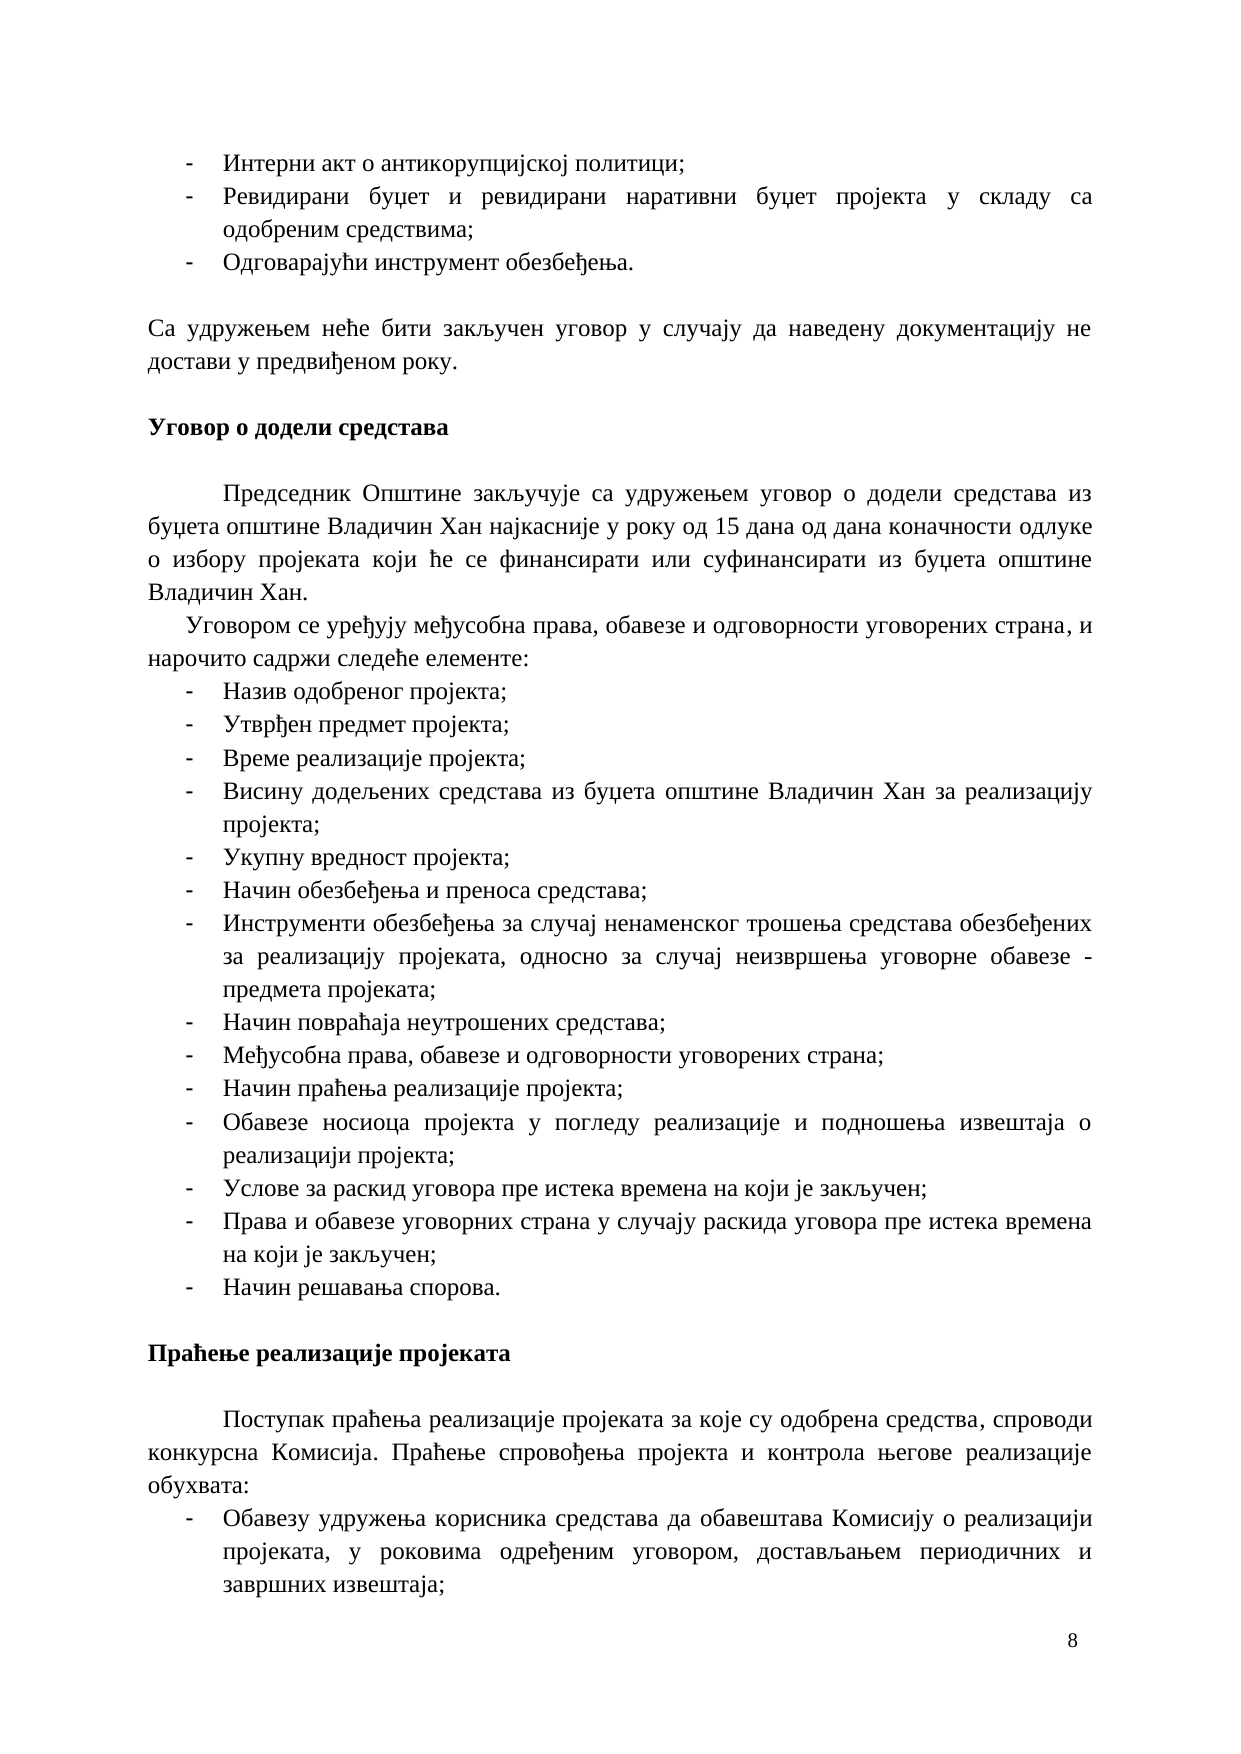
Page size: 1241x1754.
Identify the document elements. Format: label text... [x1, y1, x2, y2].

list Услове за раскид уговора пре истека времена на који је закључен; [185, 1173, 1093, 1202]
list Утврђен предмет пројекта; [185, 709, 1093, 738]
list Начин повраћаја неутрошених средстава; [185, 1007, 1093, 1036]
list Укупну вредност пројекта; [185, 842, 1093, 871]
text Председник Општине закључује са удружењем уговор о додели средстава из буџета општине Владичин Хан најкасније у року од 15 дана од дана коначности одлуке о избору пројеката који ће се финансирати или суфинансирати из буџета општине Владичин Хан. [148, 478, 1093, 606]
list Начин решавања спорова. [185, 1272, 1093, 1301]
list Време реализације пројекта; [185, 742, 1093, 771]
list Одговарајући инструмент обезбеђења. [185, 247, 1093, 276]
list Висину додељених средстава из буџета општине Владичин Хан за реализацију пројекта; [185, 776, 1093, 837]
list Начин обезбеђења и преноса средстава; [185, 875, 1093, 904]
list Међусобна права, обавезе и одговорности уговорених страна; [185, 1040, 1093, 1069]
text Поступак праћења реализације пројеката за које су одобрена средства, спроводи конкурсна Комисија. Праћење спровођења пројекта и контрола његове реализације обухвата: [148, 1404, 1093, 1499]
list Интерни акт о антикорупцијској политици; [185, 148, 1093, 176]
list Назив одобреног пројекта; [185, 676, 1093, 705]
text Уговором се уређују међусобна права, обавезе и одговорности уговорених страна, и нарочито садржи следеће елементе: [148, 610, 1093, 672]
list Начин праћења реализације пројекта; [185, 1073, 1093, 1102]
list Са удружењем неће бити закључен уговор у случају да наведену документацију не достави у предвиђеном року. [148, 313, 1093, 375]
list Инструменти обезбеђења за случај ненаменског трошења средстава обезбеђених за реализацију пројеката, односно за случај неизвршења уговорне обавезе - предмета пројеката; [185, 908, 1093, 1003]
list Обавезу удружења корисника средстава да обавештава Комисију о реализацији пројеката, у роковима одређеним уговором, достављањем периодичних и завршних извештаја; [185, 1503, 1093, 1598]
text Праћење реализације пројеката [148, 1338, 1093, 1367]
text Уговор о додели средстава [148, 412, 1093, 441]
list Права и обавезе уговорних страна у случају раскида уговора пре истека времена на који је закључен; [185, 1206, 1093, 1268]
list Обавезе носиоца пројекта у погледу реализације и подношења извештаја о реализацији пројекта; [185, 1107, 1093, 1168]
list Ревидирани буџет и ревидирани наративни буџет пројекта у складу са одобреним средствима; [185, 181, 1093, 243]
